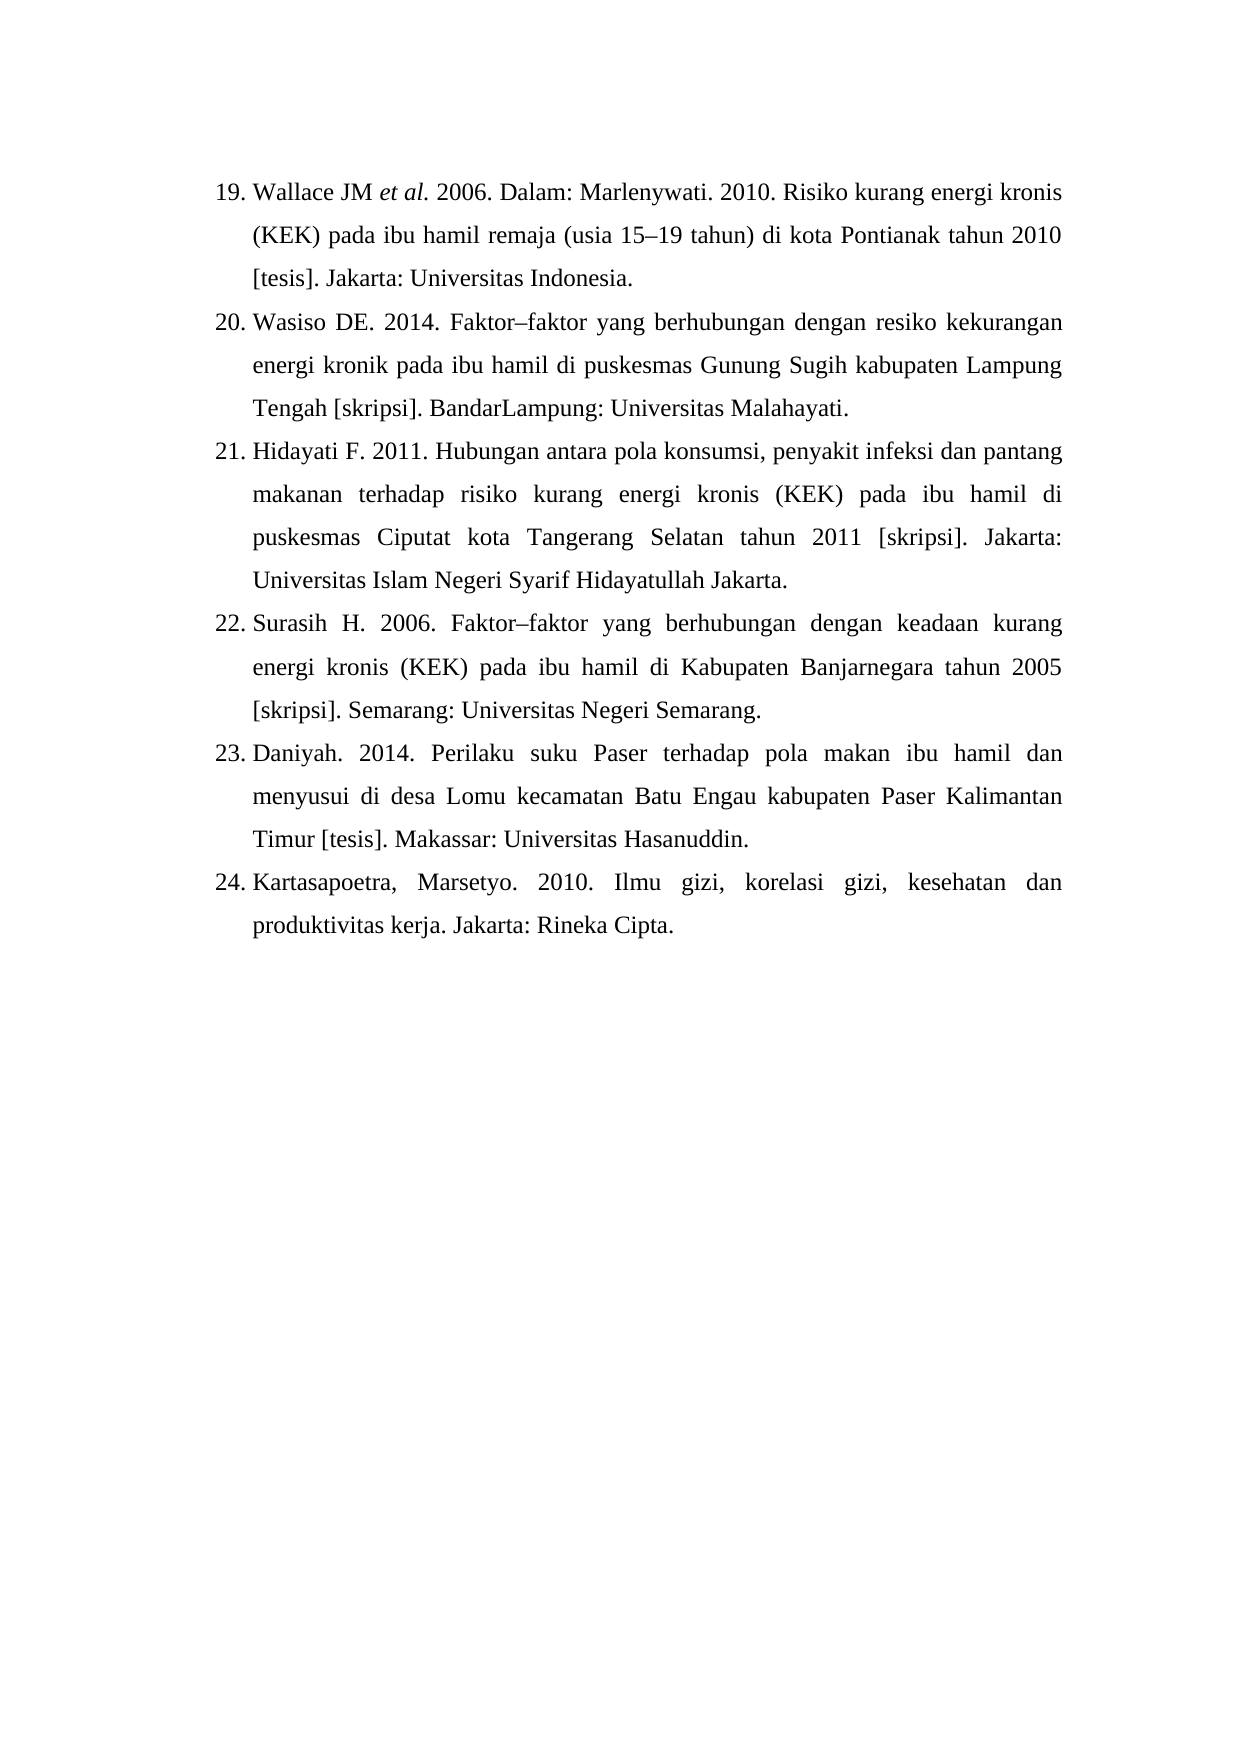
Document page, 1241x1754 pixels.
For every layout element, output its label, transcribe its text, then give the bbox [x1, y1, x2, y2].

list Daniyah. 2014. Perilaku suku Paser terhadap pola makan ibu hamil dan menyusui di desa Lomu kecamatan Batu Engau kabupaten Paser Kalimantan Timur [tesis]. Makassar: Universitas Hasanuddin. [215, 738, 1063, 853]
list Wasiso DE. 2014. Faktor–faktor yang berhubungan dengan resiko kekurangan energi kronik pada ibu hamil di puskesmas Gunung Sugih kabupaten Lampung Tengah [skripsi]. BandarLampung: Universitas Malahayati. [215, 307, 1063, 422]
list Hidayati F. 2011. Hubungan antara pola konsumsi, penyakit infeksi dan pantang makanan terhadap risiko kurang energi kronis (KEK) pada ibu hamil di puskesmas Ciputat kota Tangerang Selatan tahun 2011 [skripsi]. Jakarta: Universitas Islam Negeri Syarif Hidayatullah Jakarta. [215, 436, 1063, 594]
list Wallace JM et al. 2006. Dalam: Marlenywati. 2010. Risiko kurang energi kronis (KEK) pada ibu hamil remaja (usia 15–19 tahun) di kota Pontianak tahun 2010 [tesis]. Jakarta: Universitas Indonesia. [215, 177, 1063, 292]
list Surasih H. 2006. Faktor–faktor yang berhubungan dengan keadaan kurang energi kronis (KEK) pada ibu hamil di Kabupaten Banjarnegara tahun 2005 [skripsi]. Semarang: Universitas Negeri Semarang. [215, 608, 1063, 723]
list Kartasapoetra, Marsetyo. 2010. Ilmu gizi, korelasi gizi, kesehatan dan produktivitas kerja. Jakarta: Rineka Cipta. [215, 867, 1063, 939]
